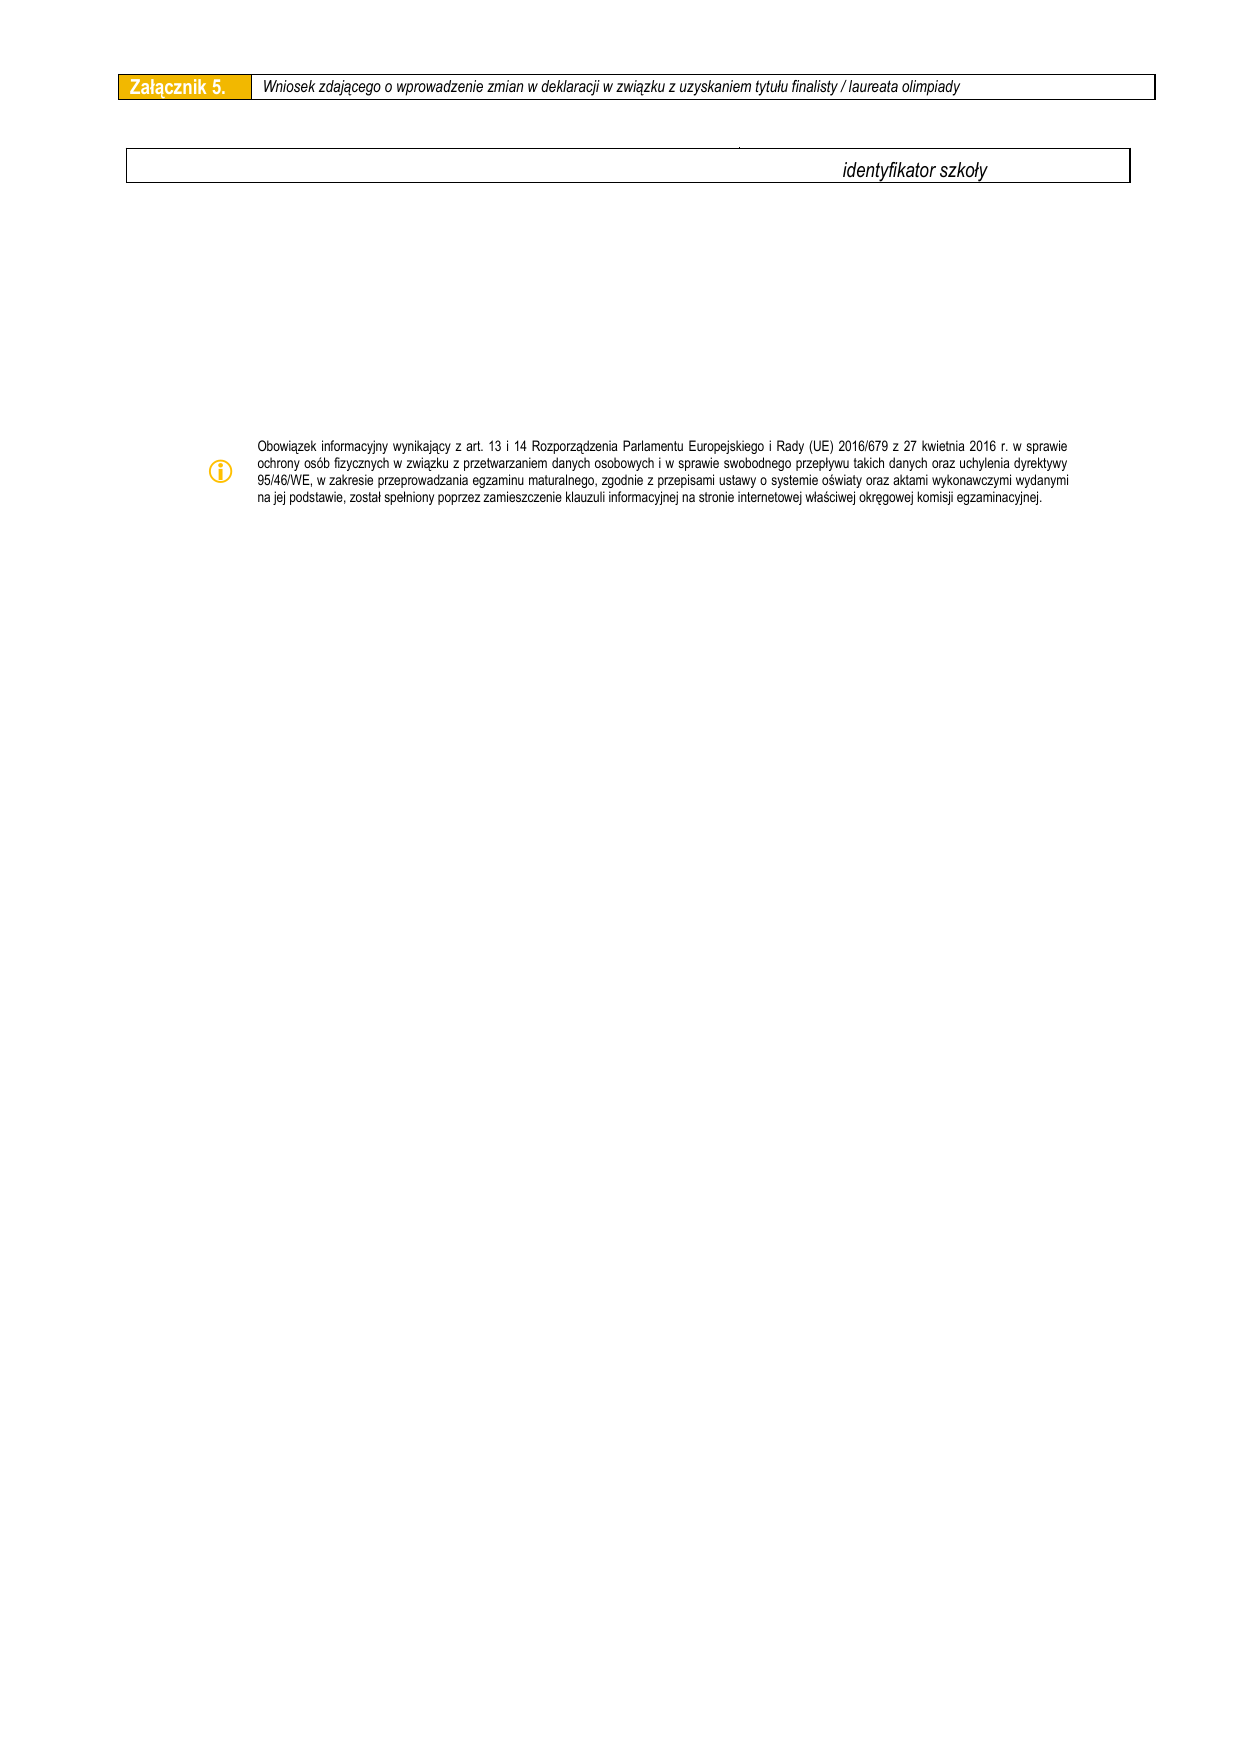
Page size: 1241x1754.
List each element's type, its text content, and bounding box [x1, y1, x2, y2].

table_cell identyfikator szkoły [739, 149, 1092, 182]
table_cell [127, 149, 739, 182]
table_cell [1092, 149, 1129, 182]
